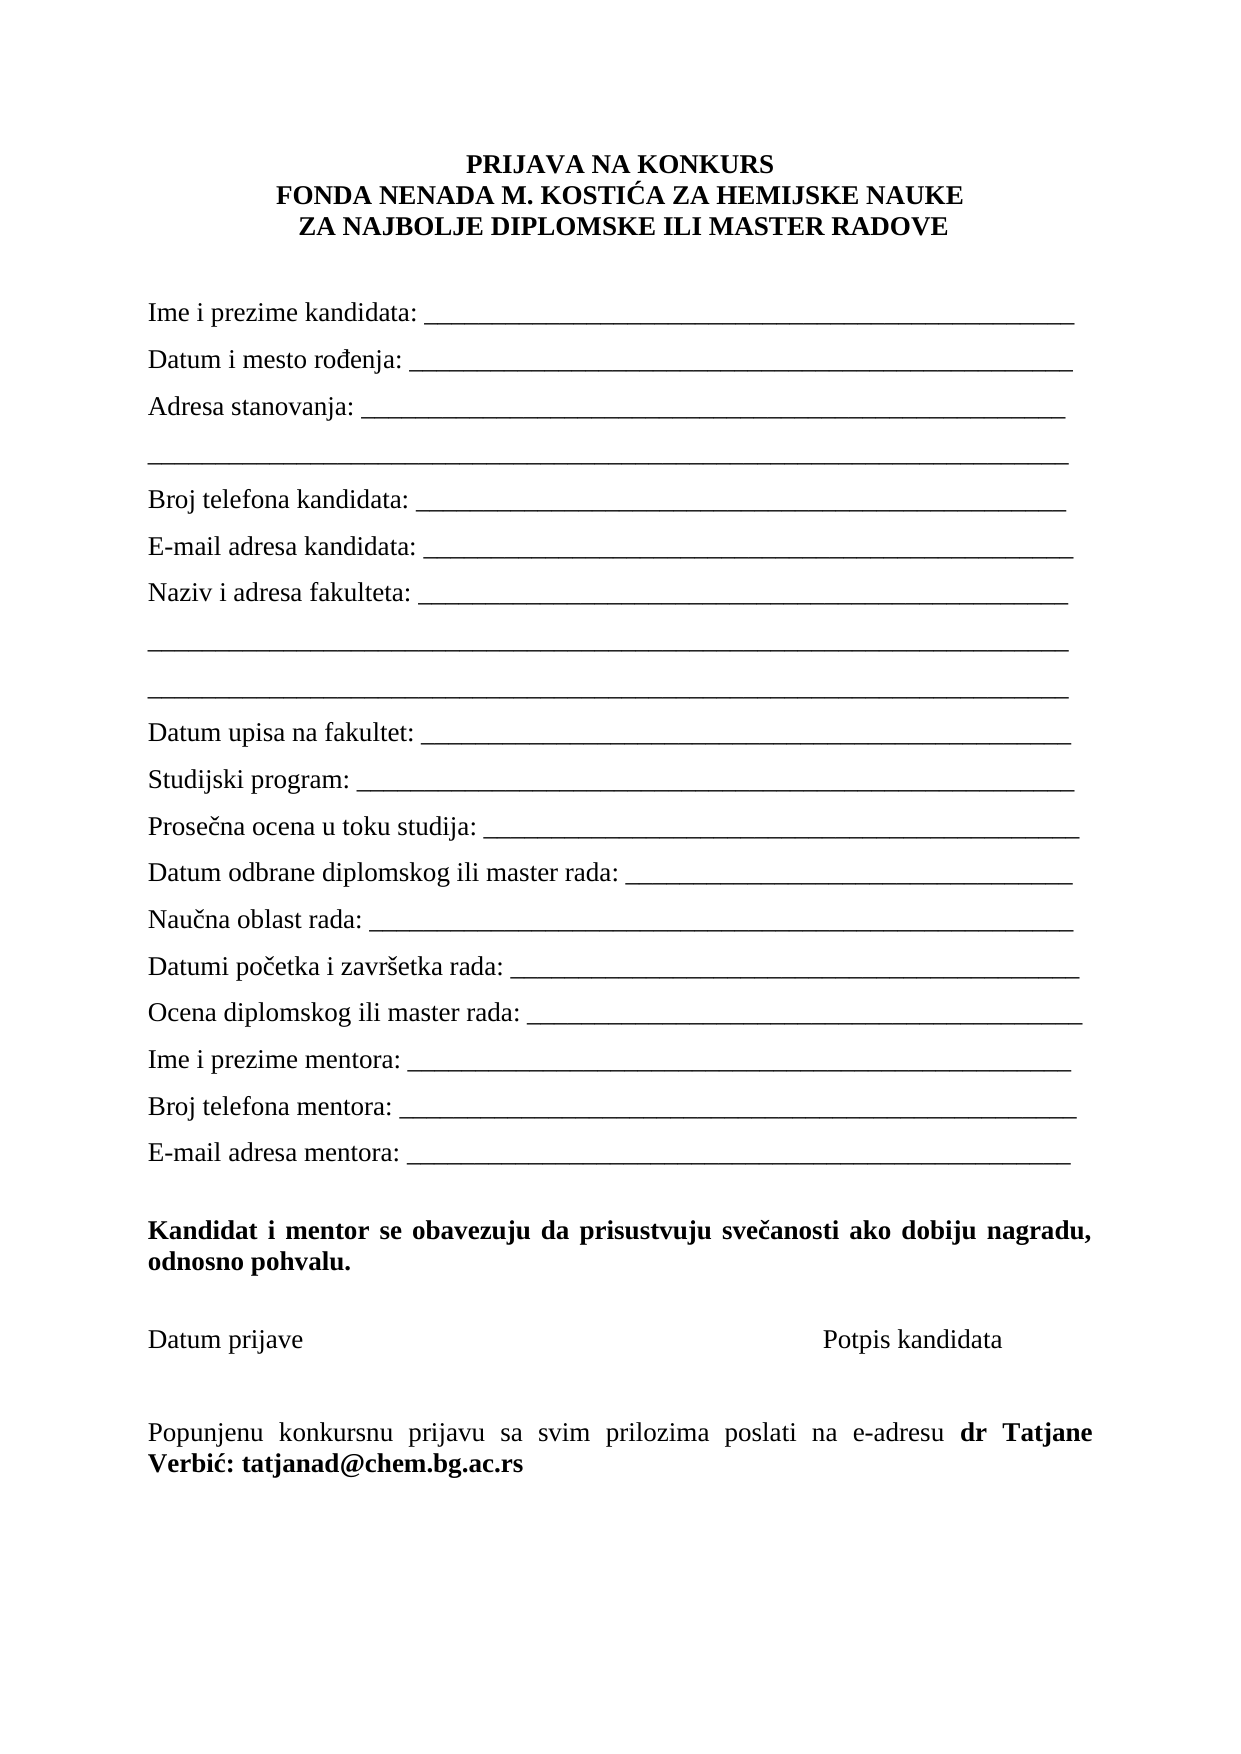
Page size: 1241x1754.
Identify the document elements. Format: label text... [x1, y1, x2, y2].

text Prosečna ocena u toku studija: ____________________________________________ [148, 810, 1092, 841]
text Studijski program: _____________________________________________________ [148, 763, 1092, 794]
text FONDA NENADA M. KOSTIĆA ZA HEMIJSKE NAUKE [148, 179, 1092, 210]
text Broj telefona kandidata: ________________________________________________ [148, 483, 1092, 514]
text ____________________________________________________________________ [148, 436, 1092, 467]
text Ime i prezime kandidata: ________________________________________________ [148, 296, 1092, 327]
text Popunjenu konkursnu prijavu sa svim prilozima poslati na e-adresu dr Tatjane Verbić: tatjanad@chem.bg.ac.rs [148, 1416, 1092, 1479]
text Kandidat i mentor se obavezuju da prisustvuju svečanosti ako dobiju nagradu, odnosno pohvalu. [148, 1214, 1092, 1276]
text E-mail adresa kandidata: ________________________________________________ [148, 530, 1092, 561]
text ZA NAJBOLJE DIPLOMSKE ILI MASTER RADOVE [148, 210, 1092, 241]
text Datum upisa na fakultet: ________________________________________________ [148, 716, 1092, 747]
text PRIJAVA NA KONKURS [148, 148, 1092, 179]
text Datumi početka i završetka rada: __________________________________________ [148, 950, 1092, 981]
text Datum odbrane diplomskog ili master rada: _________________________________ [148, 856, 1092, 887]
text Datum i mesto rođenja: _________________________________________________ [148, 343, 1092, 374]
text Ime i prezime mentora: _________________________________________________ [148, 1043, 1092, 1074]
text ____________________________________________________________________ [148, 670, 1092, 701]
text Datum prijave Potpis kandidata [148, 1323, 1092, 1354]
text Broj telefona mentora: __________________________________________________ [148, 1090, 1092, 1121]
text Naziv i adresa fakulteta: ________________________________________________ [148, 576, 1092, 607]
text Adresa stanovanja: ____________________________________________________ [148, 390, 1092, 421]
text Ocena diplomskog ili master rada: _________________________________________ [148, 996, 1092, 1027]
text E-mail adresa mentora: _________________________________________________ [148, 1136, 1092, 1167]
text Naučna oblast rada: ____________________________________________________ [148, 903, 1092, 934]
text ____________________________________________________________________ [148, 623, 1092, 654]
